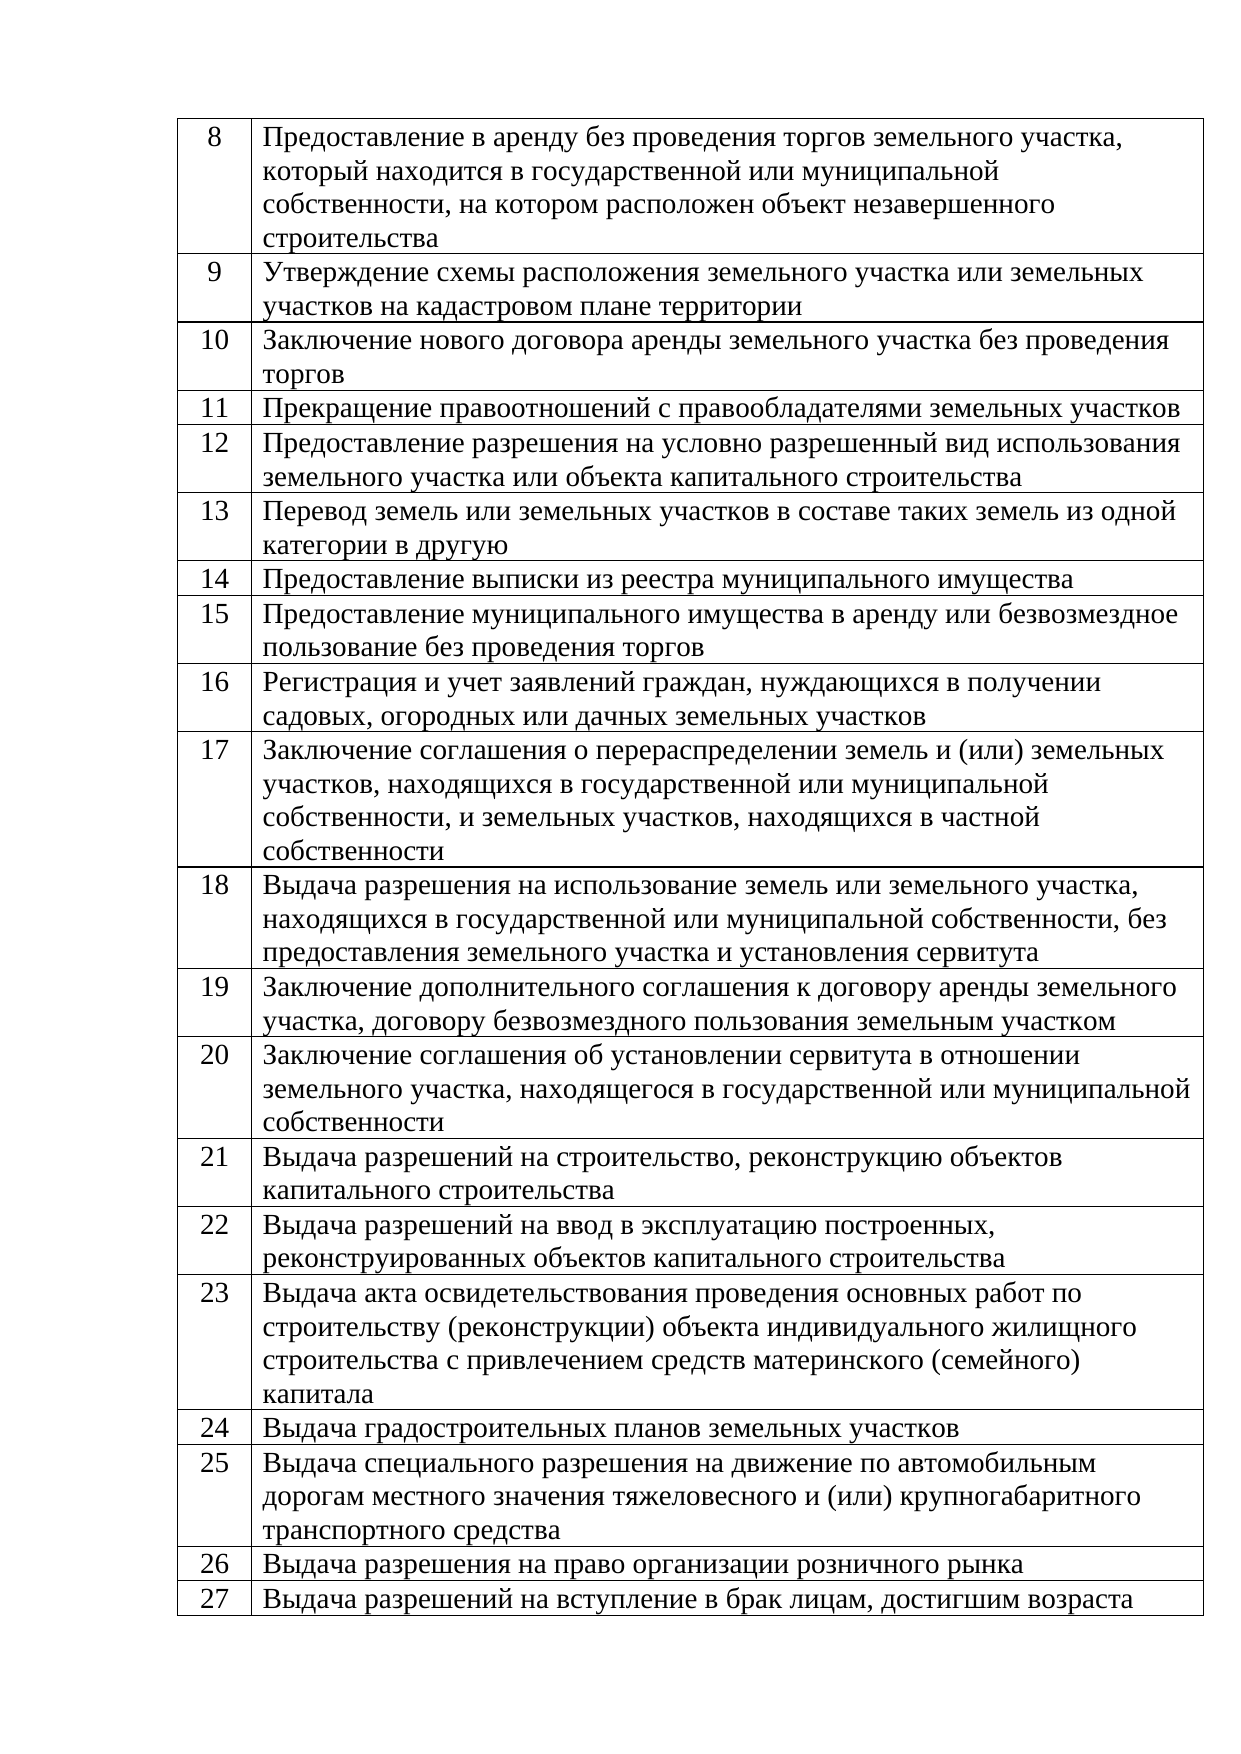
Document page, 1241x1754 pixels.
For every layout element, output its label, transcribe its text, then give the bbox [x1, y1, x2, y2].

table_cell 14 [178, 561, 251, 595]
table_cell Предоставление выписки из реестра муниципального имущества [252, 561, 1203, 595]
table_cell 24 [178, 1410, 251, 1444]
table_cell 9 [178, 254, 251, 321]
table_cell 15 [178, 596, 251, 663]
table_cell Предоставление в аренду без проведения торгов земельного участка, который находится в государственной или муниципальной собственности, на котором расположен объект незавершенного строительства [252, 119, 1203, 253]
table_cell 8 [178, 119, 251, 253]
table_cell Выдача акта освидетельствования проведения основных работ по строительству (реконструкции) объекта индивидуального жилищного строительства с привлечением средств материнского (семейного) капитала [252, 1275, 1203, 1409]
table_cell 11 [178, 391, 251, 424]
table_cell Выдача разрешений на строительство, реконструкцию объектов капитального строительства [252, 1139, 1203, 1206]
table_cell 23 [178, 1275, 251, 1409]
table_cell Регистрация и учет заявлений граждан, нуждающихся в получении садовых, огородных или дачных земельных участков [252, 664, 1203, 731]
table_cell 18 [178, 868, 251, 968]
table_cell Выдача градостроительных планов земельных участков [252, 1410, 1203, 1444]
table_cell Выдача разрешения на право организации розничного рынка [252, 1547, 1203, 1580]
table_cell Предоставление муниципального имущества в аренду или безвозмездное пользование без проведения торгов [252, 596, 1203, 663]
table_cell 22 [178, 1207, 251, 1274]
table_cell 21 [178, 1139, 251, 1206]
table_cell Выдача специального разрешения на движение по автомобильным дорогам местного значения тяжеловесного и (или) крупногабаритного транспортного средства [252, 1445, 1203, 1546]
table_cell Выдача разрешений на ввод в эксплуатацию построенных, реконструированных объектов капитального строительства [252, 1207, 1203, 1274]
table_cell Выдача разрешения на использование земель или земельного участка, находящихся в государственной или муниципальной собственности, без предоставления земельного участка и установления сервитута [252, 868, 1203, 968]
table_cell 20 [178, 1037, 251, 1138]
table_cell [252, 1581, 1203, 1615]
table_cell 27 [178, 1581, 251, 1615]
table_cell 12 [178, 425, 251, 492]
table_cell Заключение соглашения о перераспределении земель и (или) земельных участков, находящихся в государственной или муниципальной собственности, и земельных участков, находящихся в частной собственности [252, 732, 1203, 866]
table_cell 26 [178, 1547, 251, 1580]
table_cell Утверждение схемы расположения земельного участка или земельных участков на кадастровом плане территории [252, 254, 1203, 321]
table_cell Заключение соглашения об установлении сервитута в отношении земельного участка, находящегося в государственной или муниципальной собственности [252, 1037, 1203, 1138]
table_cell 19 [178, 969, 251, 1036]
table_cell 17 [178, 732, 251, 866]
table_cell Заключение нового договора аренды земельного участка без проведения торгов [252, 323, 1203, 389]
table_cell 16 [178, 664, 251, 731]
table_cell 25 [178, 1445, 251, 1546]
table_cell Прекращение правоотношений с правообладателями земельных участков [252, 391, 1203, 424]
table_cell Заключение дополнительного соглашения к договору аренды земельного участка, договору безвозмездного пользования земельным участком [252, 969, 1203, 1036]
table_cell Предоставление разрешения на условно разрешенный вид использования земельного участка или объекта капитального строительства [252, 425, 1203, 492]
table_cell 10 [178, 323, 251, 389]
table_cell Перевод земель или земельных участков в составе таких земель из одной категории в другую [252, 493, 1203, 560]
table_cell 13 [178, 493, 251, 560]
